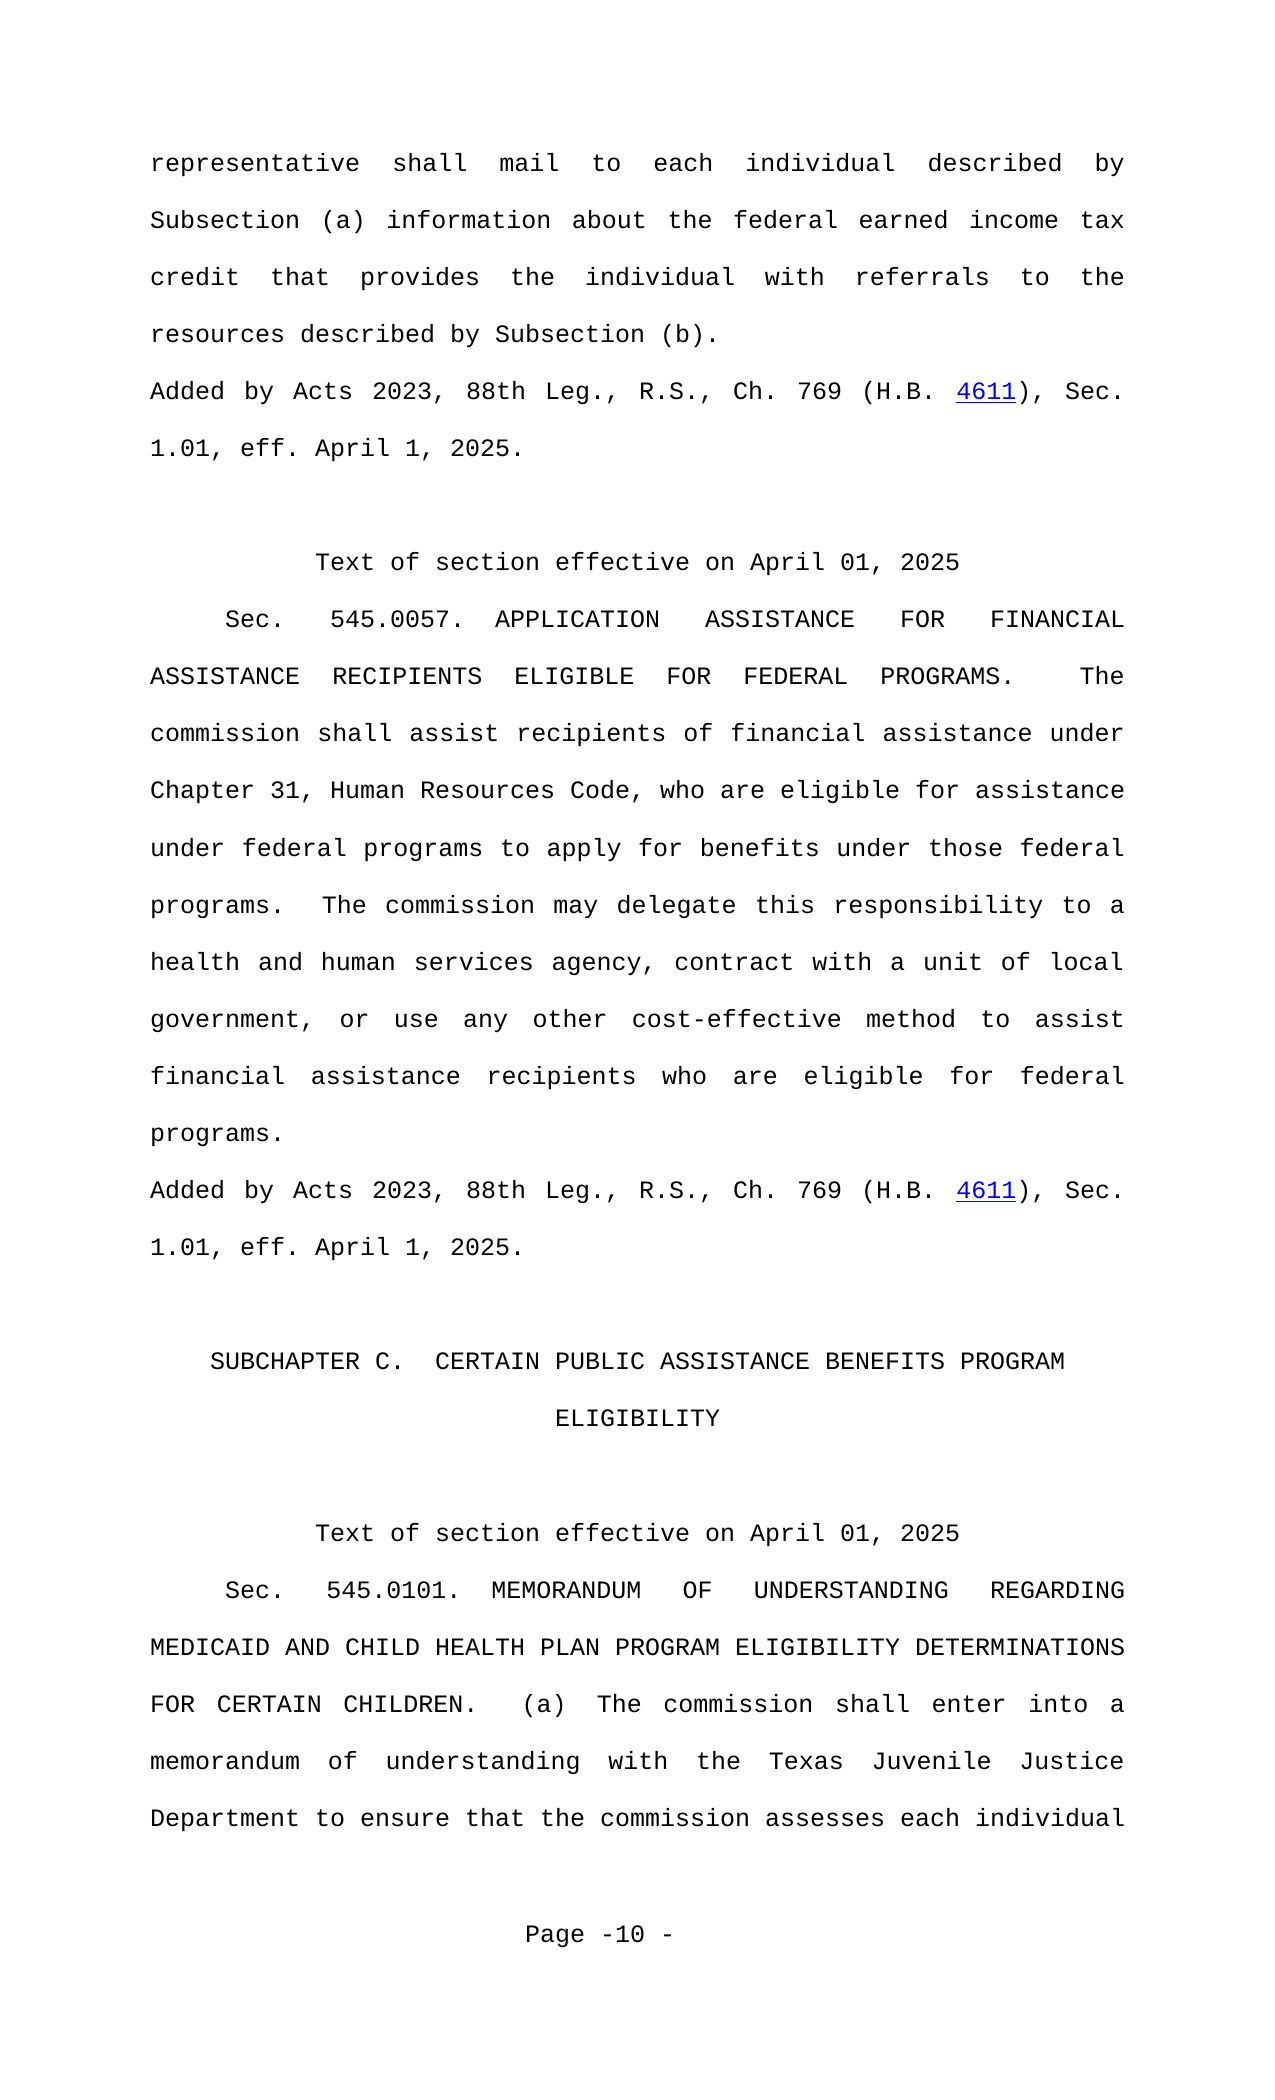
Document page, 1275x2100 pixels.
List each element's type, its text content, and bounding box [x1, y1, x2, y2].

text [150, 1577, 1125, 1834]
text Text of section effective on April 01, 2025 [150, 1520, 1125, 1548]
text Added by Acts 2023, 88th Leg., R.S., Ch. 769 (H.B. 4611), Sec. 1.01, eff. April 1, 2025. [150, 378, 1125, 464]
text Added by Acts 2023, 88th Leg., R.S., Ch. 769 (H.B. 4611), Sec. 1.01, eff. April 1, 2025. [150, 1177, 1125, 1263]
text Sec. 545.0057. APPLICATION ASSISTANCE FOR FINANCIAL ASSISTANCE RECIPIENTS ELIGIBLE FOR FEDERAL PROGRAMS. The commission shall assist recipients of financial assistance under Chapter 31, Human Resources Code, who are eligible for assistance under federal programs to apply for benefits under those federal programs. The commission may delegate this responsibility to a health and human services agency, contract with a unit of local government, or use any other cost-effective method to assist financial assistance recipients who are eligible for federal programs. [150, 607, 1125, 1149]
text Text of section effective on April 01, 2025 [150, 549, 1125, 578]
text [150, 150, 1125, 350]
text SUBCHAPTER C. CERTAIN PUBLIC ASSISTANCE BENEFITS PROGRAM ELIGIBILITY [150, 1349, 1125, 1434]
